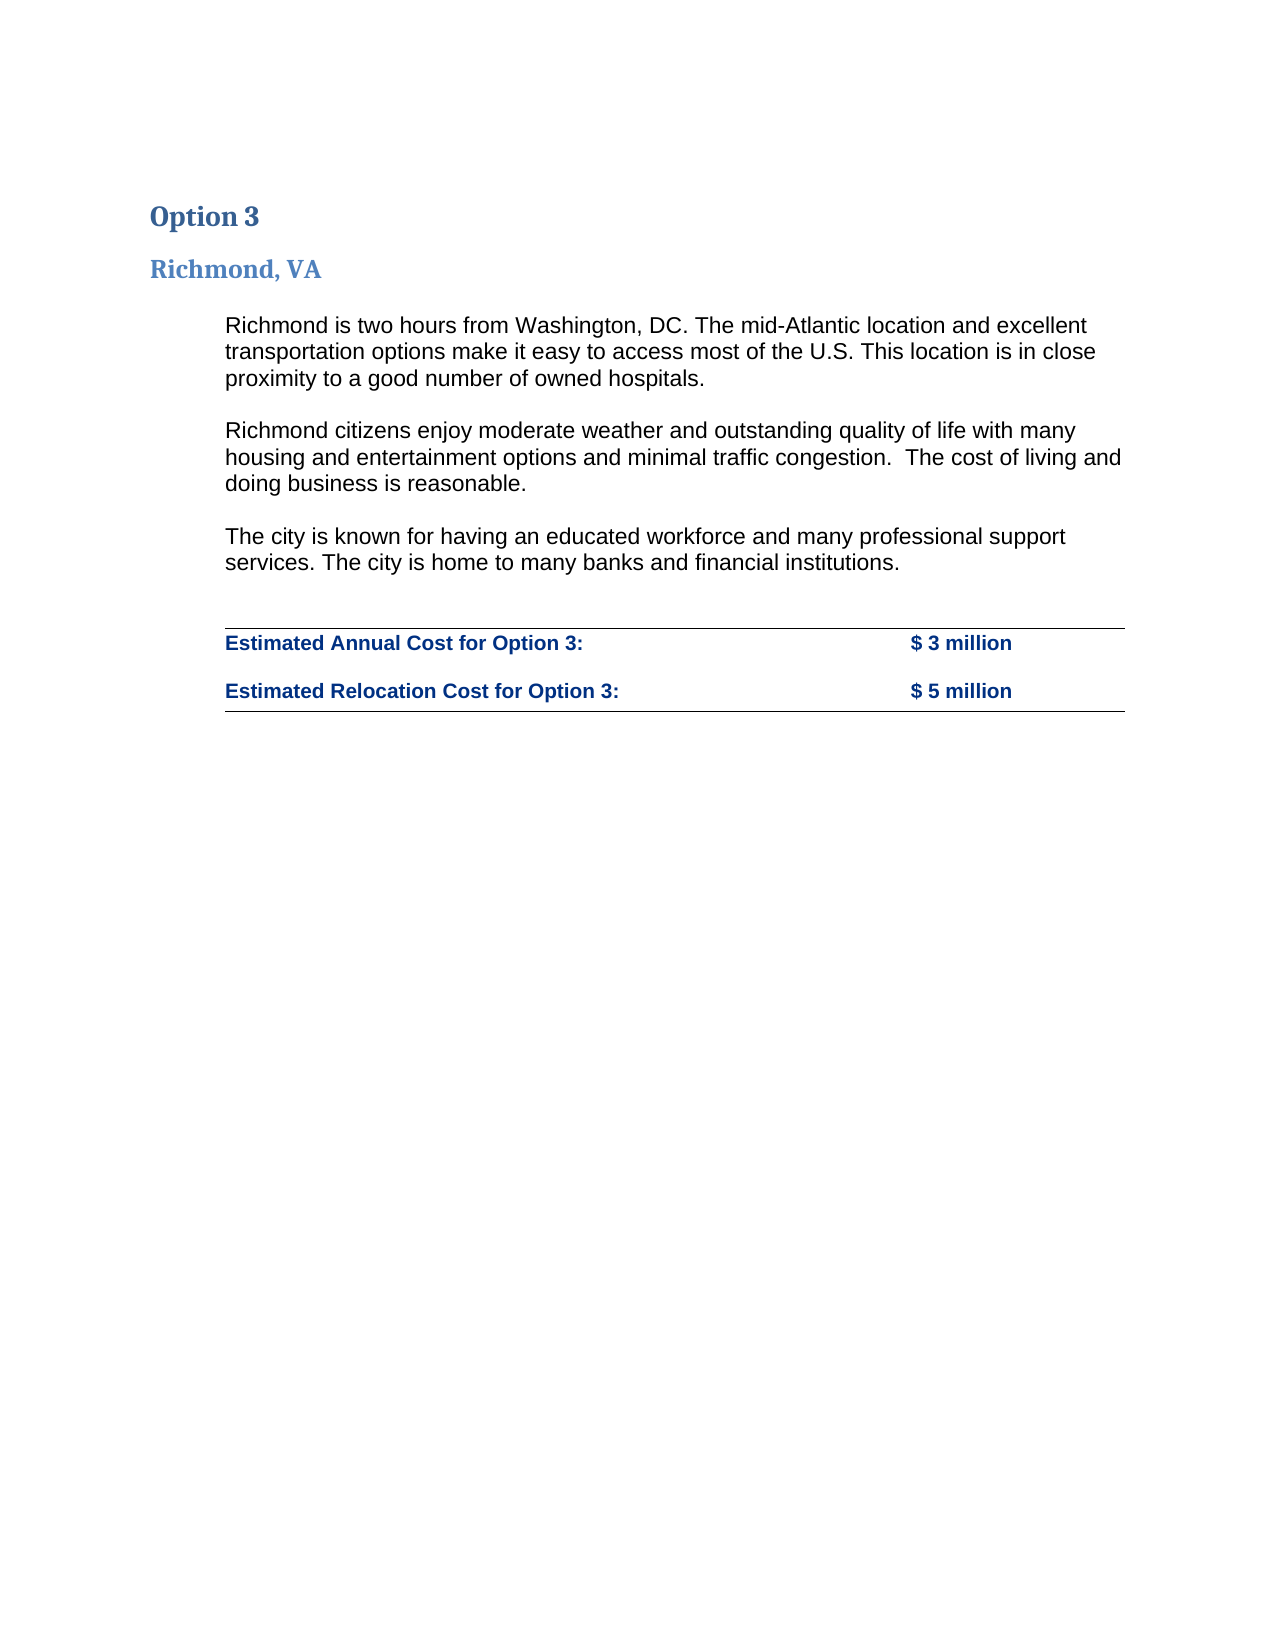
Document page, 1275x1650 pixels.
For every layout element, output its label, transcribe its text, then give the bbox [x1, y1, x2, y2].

text Estimated Annual Cost for Option 3: $ 3 million [225, 629, 1125, 655]
subtitle Richmond, VA [150, 254, 1125, 286]
text Richmond citizens enjoy moderate weather and outstanding quality of life with many housing and entertainment options and minimal traffic congestion. The cost of living and doing business is reasonable. [225, 417, 1125, 496]
subtitle Option 3 [150, 200, 1125, 233]
text The city is known for having an educated workforce and many professional support services. The city is home to many banks and financial institutions. [225, 523, 1125, 575]
text Richmond is two hours from Washington, DC. The mid-Atlantic location and excellent transportation options make it easy to access most of the U.S. This location is in close proximity to a good number of owned hospitals. [225, 312, 1125, 391]
text Estimated Relocation Cost for Option 3: $ 5 million [225, 676, 1125, 711]
